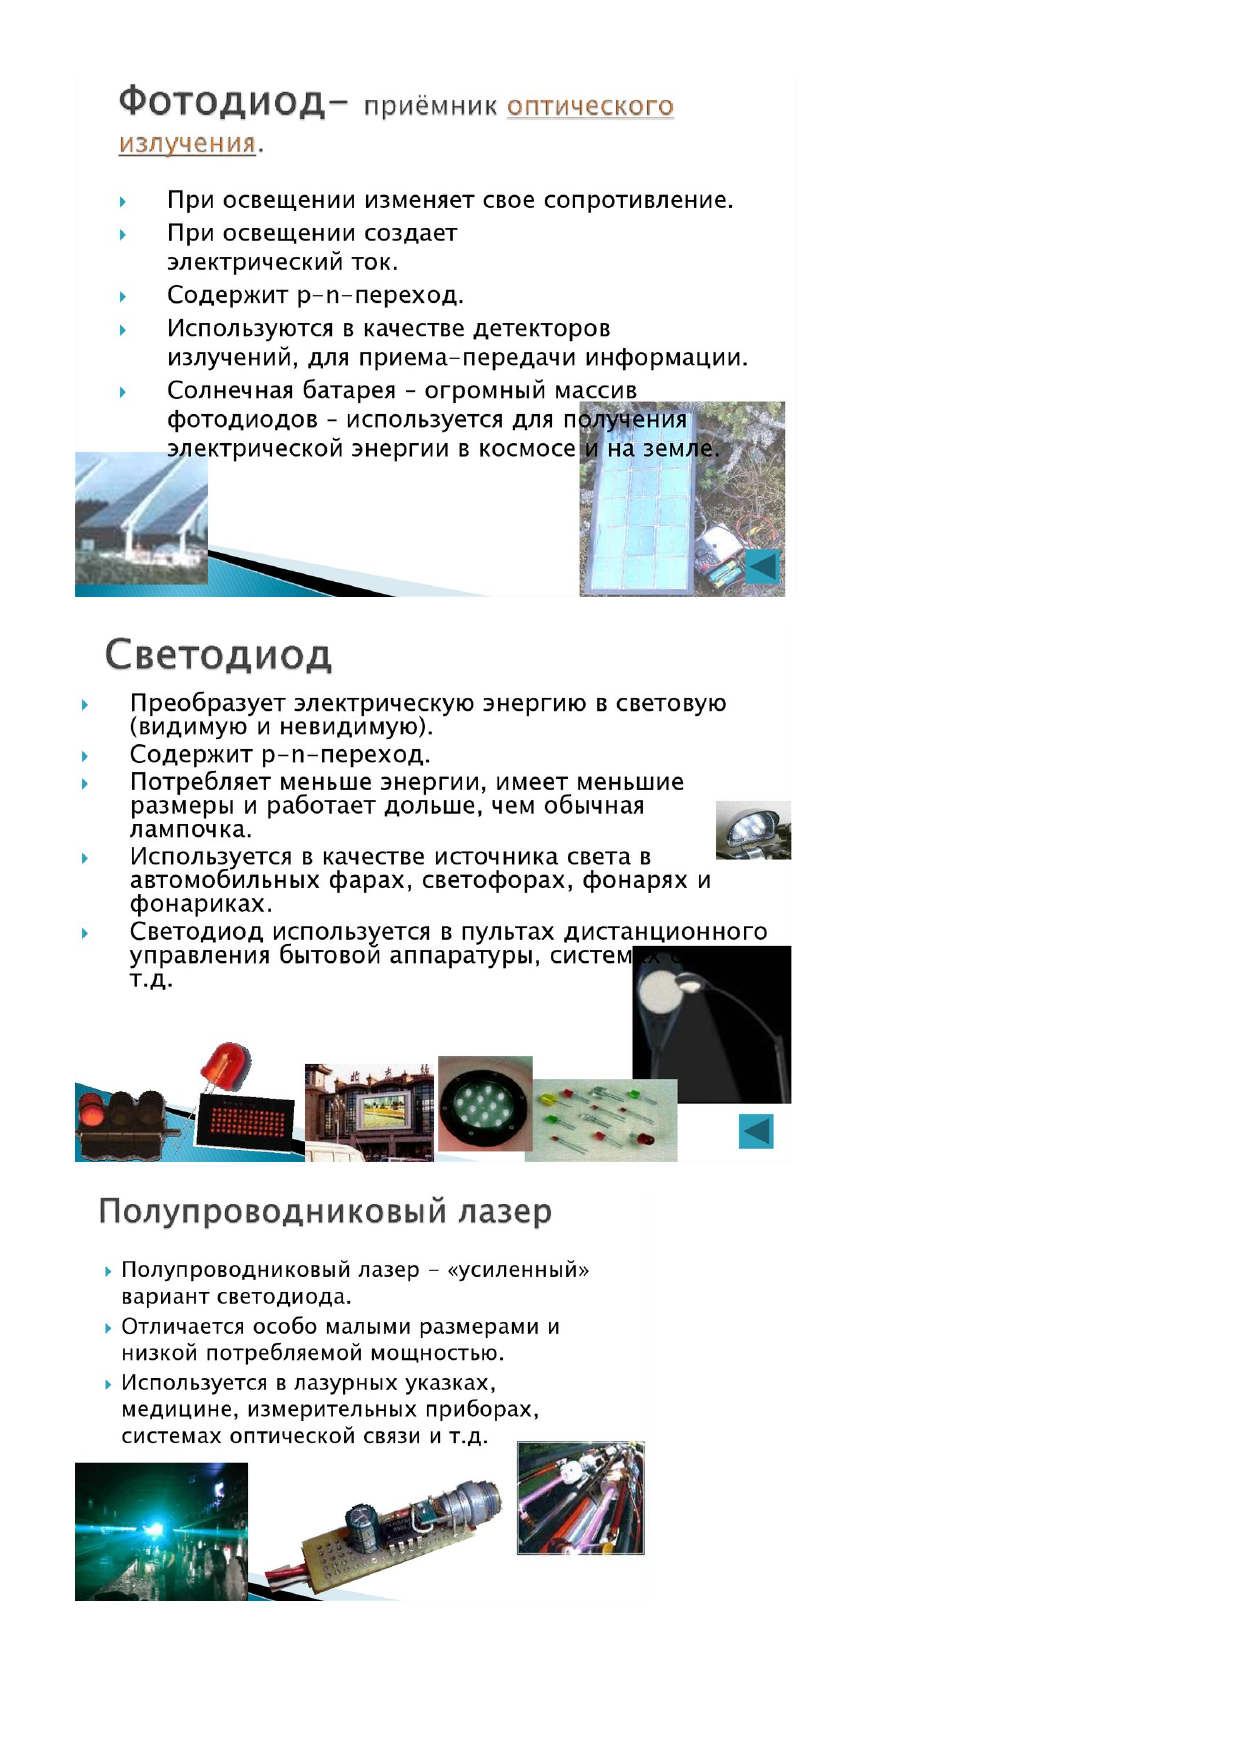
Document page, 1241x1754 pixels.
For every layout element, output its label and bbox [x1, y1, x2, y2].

picture [75, 1195, 650, 1601]
picture [75, 75, 798, 597]
picture [75, 630, 792, 1162]
